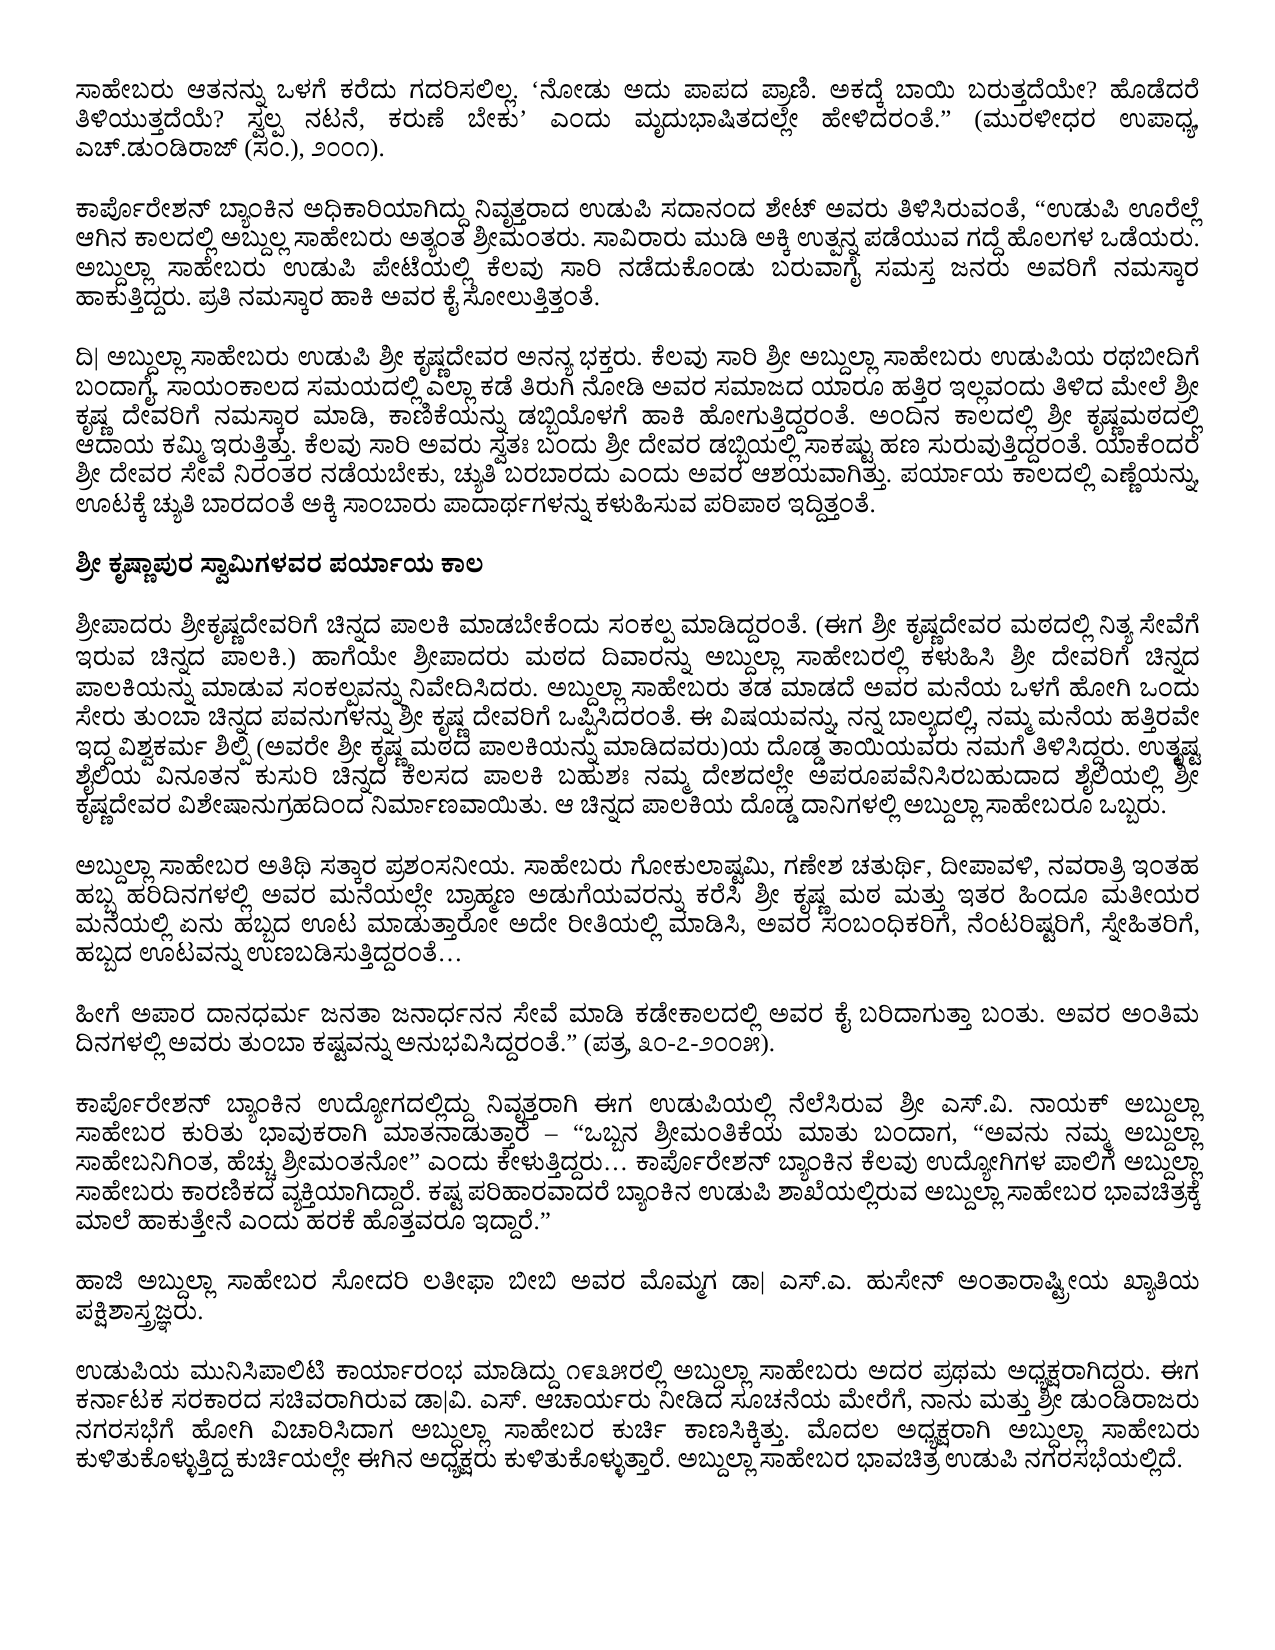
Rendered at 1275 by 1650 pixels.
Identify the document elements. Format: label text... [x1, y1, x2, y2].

text ಕಾರ್ಪೊರೇಶನ್ ಬ್ಯಾಂಕಿನ ಉದ್ಯೋಗದಲ್ಲಿದ್ದು ನಿವೃತ್ತರಾಗಿ ಈಗ ಉಡುಪಿಯಲ್ಲಿ ನೆಲೆಸಿರುವ ಶ್ರೀ ಎಸ್.ವಿ. ನಾಯಕ್ ಅಬ್ದುಲ್ಲಾ ಸಾಹೇಬರ ಕುರಿತು ಭಾವುಕರಾಗಿ ಮಾತನಾಡುತ್ತಾರೆ – “ಒಬ್ಬನ ಶ್ರೀಮಂತಿಕೆಯ ಮಾತು ಬಂದಾಗ, “ಅವನು ನಮ್ಮ ಅಬ್ದುಲ್ಲಾ ಸಾಹೇಬನಿಗಿಂತ, ಹೆಚ್ಚು ಶ್ರೀಮಂತನೋ” ಎಂದು ಕೇಳುತ್ತಿದ್ದರು… ಕಾರ್ಪೊರೇಶನ್ ಬ್ಯಾಂಕಿನ ಕೆಲವು ಉದ್ಯೋಗಿಗಳ ಪಾಲಿಗೆ ಅಬ್ದುಲ್ಲಾ ಸಾಹೇಬರು ಕಾರಣಿಕದ ವ್ಯಕ್ತಿಯಾಗಿದ್ದಾರೆ. ಕಷ್ಟ ಪರಿಹಾರವಾದರೆ ಬ್ಯಾಂಕಿನ ಉಡುಪಿ ಶಾಖೆಯಲ್ಲಿರುವ ಅಬ್ದುಲ್ಲಾ ಸಾಹೇಬರ ಭಾವಚಿತ್ರಕ್ಕೆ ಮಾಲೆ ಹಾಕುತ್ತೇನೆ ಎಂದು ಹರಕೆ ಹೊತ್ತವರೂ ಇದ್ದಾರೆ.” [75, 1089, 1200, 1235]
text ದಿ| ಅಬ್ದುಲ್ಲಾ ಸಾಹೇಬರು ಉಡುಪಿ ಶ್ರೀ ಕೃಷ್ಣದೇವರ ಅನನ್ಯ ಭಕ್ತರು. ಕೆಲವು ಸಾರಿ ಶ್ರೀ ಅಬ್ದುಲ್ಲಾ ಸಾಹೇಬರು ಉಡುಪಿಯ ರಥಬೀದಿಗೆ ಬಂದಾಗೈ. ಸಾಯಂಕಾಲದ ಸಮಯದಲ್ಲಿ ಎಲ್ಲಾ ಕಡೆ ತಿರುಗಿ ನೋಡಿ ಅವರ ಸಮಾಜದ ಯಾರೂ ಹತ್ತಿರ ಇಲ್ಲವಂದು ತಿಳಿದ ಮೇಲೆ ಶ್ರೀ ಕೃಷ್ಣ ದೇವರಿಗೆ ನಮಸ್ಕಾರ ಮಾಡಿ, ಕಾಣಿಕೆಯನ್ನು ಡಬ್ಬಿಯೊಳಗೆ ಹಾಕಿ ಹೋಗುತ್ತಿದ್ದರಂತೆ. ಅಂದಿನ ಕಾಲದಲ್ಲಿ ಶ್ರೀ ಕೃಷ್ಣಮಠದಲ್ಲಿ ಆದಾಯ ಕಮ್ಮಿ ಇರುತ್ತಿತ್ತು. ಕೆಲವು ಸಾರಿ ಅವರು ಸ್ವತಃ ಬಂದು ಶ್ರೀ ದೇವರ ಡಬ್ಬಿಯಲ್ಲಿ ಸಾಕಷ್ಟು ಹಣ ಸುರುವುತ್ತಿದ್ದರಂತೆ. ಯಾಕೆಂದರೆ ಶ್ರೀ ದೇವರ ಸೇವೆ ನಿರಂತರ ನಡೆಯಬೇಕು, ಚ್ಯುತಿ ಬರಬಾರದು ಎಂದು ಅವರ ಆಶಯವಾಗಿತ್ತು. ಪರ್ಯಾಯ ಕಾಲದಲ್ಲಿ ಎಣ್ಣೆಯನ್ನು, ಊಟಕ್ಕೆ ಚ್ಯುತಿ ಬಾರದಂತೆ ಅಕ್ಕಿ ಸಾಂಬಾರು ಪಾದಾರ್ಥಗಳನ್ನು ಕಳುಹಿಸುವ ಪರಿಪಾಠ ಇದ್ದಿತ್ತಂತೆ. [75, 342, 1200, 518]
text ಶ್ರೀ ಕೃಷ್ಣಾಪುರ ಸ್ವಾಮಿಗಳವರ ಪರ್ಯಾಯ ಕಾಲ [75, 549, 1200, 578]
text ಶ್ರೀಪಾದರು ಶ್ರೀಕೃಷ್ಣದೇವರಿಗೆ ಚಿನ್ನದ ಪಾಲಕಿ ಮಾಡಬೇಕೆಂದು ಸಂಕಲ್ಪ ಮಾಡಿದ್ದರಂತೆ. (ಈಗ ಶ್ರೀ ಕೃಷ್ಣದೇವರ ಮಠದಲ್ಲಿ ನಿತ್ಯ ಸೇವೆಗೆ ಇರುವ ಚಿನ್ನದ ಪಾಲಕಿ.) ಹಾಗೆಯೇ ಶ್ರೀಪಾದರು ಮಠದ ದಿವಾರನ್ನು ಅಬ್ದುಲ್ಲಾ ಸಾಹೇಬರಲ್ಲಿ ಕಳುಹಿಸಿ ಶ್ರೀ ದೇವರಿಗೆ ಚಿನ್ನದ ಪಾಲಕಿಯನ್ನು ಮಾಡುವ ಸಂಕಲ್ಪವನ್ನು ನಿವೇದಿಸಿದರು. ಅಬ್ದುಲ್ಲಾ ಸಾಹೇಬರು ತಡ ಮಾಡದೆ ಅವರ ಮನೆಯ ಒಳಗೆ ಹೋಗಿ ಒಂದು ಸೇರು ತುಂಬಾ ಚಿನ್ನದ ಪವನುಗಳನ್ನು ಶ್ರೀ ಕೃಷ್ಣ ದೇವರಿಗೆ ಒಪ್ಪಿಸಿದರಂತೆ. ಈ ವಿಷಯವನ್ನು, ನನ್ನ ಬಾಲ್ಯದಲ್ಲಿ, ನಮ್ಮ ಮನೆಯ ಹತ್ತಿರವೇ ಇದ್ದ ವಿಶ್ವಕರ್ಮ ಶಿಲ್ಪಿ (ಅವರೇ ಶ್ರೀ ಕೃಷ್ಣ ಮಠದ ಪಾಲಕಿಯನ್ನು ಮಾಡಿದವರು)ಯ ದೊಡ್ಡ ತಾಯಿಯವರು ನಮಗೆ ತಿಳಿಸಿದ್ದರು. ಉತ್ಕೃಷ್ಟ ಶೈಲಿಯ ವಿನೂತನ ಕುಸುರಿ ಚಿನ್ನದ ಕೆಲಸದ ಪಾಲಕಿ ಬಹುಶಃ ನಮ್ಮ ದೇಶದಲ್ಲೇ ಅಪರೂಪವೆನಿಸಿರಬಹುದಾದ ಶೈಲಿಯಲ್ಲಿ ಶ್ರೀ ಕೃಷ್ಣದೇವರ ವಿಶೇಷಾನುಗ್ರಹದಿಂದ ನಿರ್ಮಾಣವಾಯಿತು. ಆ ಚಿನ್ನದ ಪಾಲಕಿಯ ದೊಡ್ಡ ದಾನಿಗಳಲ್ಲಿ ಅಬ್ದುಲ್ಲಾ ಸಾಹೇಬರೂ ಒಬ್ಬರು. [75, 610, 1200, 819]
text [75, 75, 1200, 163]
text ಅಬ್ದುಲ್ಲಾ ಸಾಹೇಬರ ಅತಿಥಿ ಸತ್ಕಾರ ಪ್ರಶಂಸನೀಯ. ಸಾಹೇಬರು ಗೋಕುಲಾಷ್ಟಮಿ, ಗಣೇಶ ಚತುರ್ಥಿ, ದೀಪಾವಳಿ, ನವರಾತ್ರಿ ಇಂತಹ ಹಬ್ಬ ಹರಿದಿನಗಳಲ್ಲಿ ಅವರ ಮನೆಯಲ್ಲೇ ಬ್ರಾಹ್ಮಣ ಅಡುಗೆಯವರನ್ನು ಕರೆಸಿ ಶ್ರೀ ಕೃಷ್ಣ ಮಠ ಮತ್ತು ಇತರ ಹಿಂದೂ ಮತೀಯರ ಮನೆಯಲ್ಲಿ ಏನು ಹಬ್ಬದ ಊಟ ಮಾಡುತ್ತಾರೋ ಅದೇ ರೀತಿಯಲ್ಲಿ ಮಾಡಿಸಿ, ಅವರ ಸಂಬಂಧಿಕರಿಗೆ, ನೆಂಟರಿಷ್ಟರಿಗೆ, ಸ್ನೇಹಿತರಿಗೆ, ಹಬ್ಬದ ಊಟವನ್ನು ಉಣಬಡಿಸುತ್ತಿದ್ದರಂತೆ… [75, 851, 1200, 968]
text ಹೀಗೆ ಅಪಾರ ದಾನಧರ್ಮ ಜನತಾ ಜನಾರ್ಧನನ ಸೇವೆ ಮಾಡಿ ಕಡೇಕಾಲದಲ್ಲಿ ಅವರ ಕೈ ಬರಿದಾಗುತ್ತಾ ಬಂತು. ಅವರ ಅಂತಿಮ ದಿನಗಳಲ್ಲಿ ಅವರು ತುಂಬಾ ಕಷ್ಟವನ್ನು ಅನುಭವಿಸಿದ್ದರಂತೆ.” (ಪತ್ರ, ೩೦-೭-೨೦೦೫). [75, 999, 1200, 1058]
text ಹಾಜಿ ಅಬ್ದುಲ್ಲಾ ಸಾಹೇಬರ ಸೋದರಿ ಲತೀಫಾ ಬೀಬಿ ಅವರ ಮೊಮ್ಮಗ ಡಾ| ಎಸ್.ಎ. ಹುಸೇನ್ ಅಂತಾರಾಷ್ಟ್ರೀಯ ಖ್ಯಾತಿಯ ಪಕ್ಷಿಶಾಸ್ತ್ರಜ್ಞರು. [75, 1266, 1200, 1325]
text ಉಡುಪಿಯ ಮುನಿಸಿಪಾಲಿಟಿ ಕಾರ್ಯಾರಂಭ ಮಾಡಿದ್ದು ೧೯೩೫ರಲ್ಲಿ ಅಬ್ದುಲ್ಲಾ ಸಾಹೇಬರು ಅದರ ಪ್ರಥಮ ಅಧ್ಯಕ್ಷರಾಗಿದ್ದರು. ಈಗ ಕರ್ನಾಟಕ ಸರಕಾರದ ಸಚಿವರಾಗಿರುವ ಡಾ|ವಿ. ಎಸ್. ಆಚಾರ್ಯರು ನೀಡಿದ ಸೂಚನೆಯ ಮೇರೆಗೆ, ನಾನು ಮತ್ತು ಶ್ರೀ ಡುಂಡಿರಾಜರು ನಗರಸಭೆಗೆ ಹೋಗಿ ವಿಚಾರಿಸಿದಾಗ ಅಬ್ದುಲ್ಲಾ ಸಾಹೇಬರ ಕುರ್ಚಿ ಕಾಣಸಿಕ್ಕಿತ್ತು. ಮೊದಲ ಅಧ್ಯಕ್ಷರಾಗಿ ಅಬ್ದುಲ್ಲಾ ಸಾಹೇಬರು ಕುಳಿತುಕೊಳ್ಳುತ್ತಿದ್ದ ಕುರ್ಚಿಯಲ್ಲೇ ಈಗಿನ ಅಧ್ಯಕ್ಷರು ಕುಳಿತುಕೊಳ್ಳುತ್ತಾರೆ. ಅಬ್ದುಲ್ಲಾ ಸಾಹೇಬರ ಭಾವಚಿತ್ರ ಉಡುಪಿ ನಗರಸಭೆಯಲ್ಲಿದೆ. [75, 1356, 1200, 1473]
text ಕಾರ್ಪೊರೇಶನ್ ಬ್ಯಾಂಕಿನ ಅಧಿಕಾರಿಯಾಗಿದ್ದು ನಿವೃತ್ತರಾದ ಉಡುಪಿ ಸದಾನಂದ ಶೇಟ್ ಅವರು ತಿಳಿಸಿರುವಂತೆ, “ಉಡುಪಿ ಊರೆಲ್ಲೆ ಆಗಿನ ಕಾಲದಲ್ಲಿ ಅಬ್ದುಲ್ಲ ಸಾಹೇಬರು ಅತ್ಯಂತ ಶ್ರೀಮಂತರು. ಸಾವಿರಾರು ಮುಡಿ ಅಕ್ಕಿ ಉತ್ಪನ್ನ ಪಡೆಯುವ ಗದ್ದೆ ಹೊಲಗಳ ಒಡೆಯರು. ಅಬ್ದುಲ್ಲಾ ಸಾಹೇಬರು ಉಡುಪಿ ಪೇಟೆಯಲ್ಲಿ ಕೆಲವು ಸಾರಿ ನಡೆದುಕೊಂಡು ಬರುವಾಗೈ ಸಮಸ್ತ ಜನರು ಅವರಿಗೆ ನಮಸ್ಕಾರ ಹಾಕುತ್ತಿದ್ದರು. ಪ್ರತಿ ನಮಸ್ಕಾರ ಹಾಕಿ ಅವರ ಕೈ ಸೋಲುತ್ತಿತ್ತಂತೆ. [75, 194, 1200, 311]
